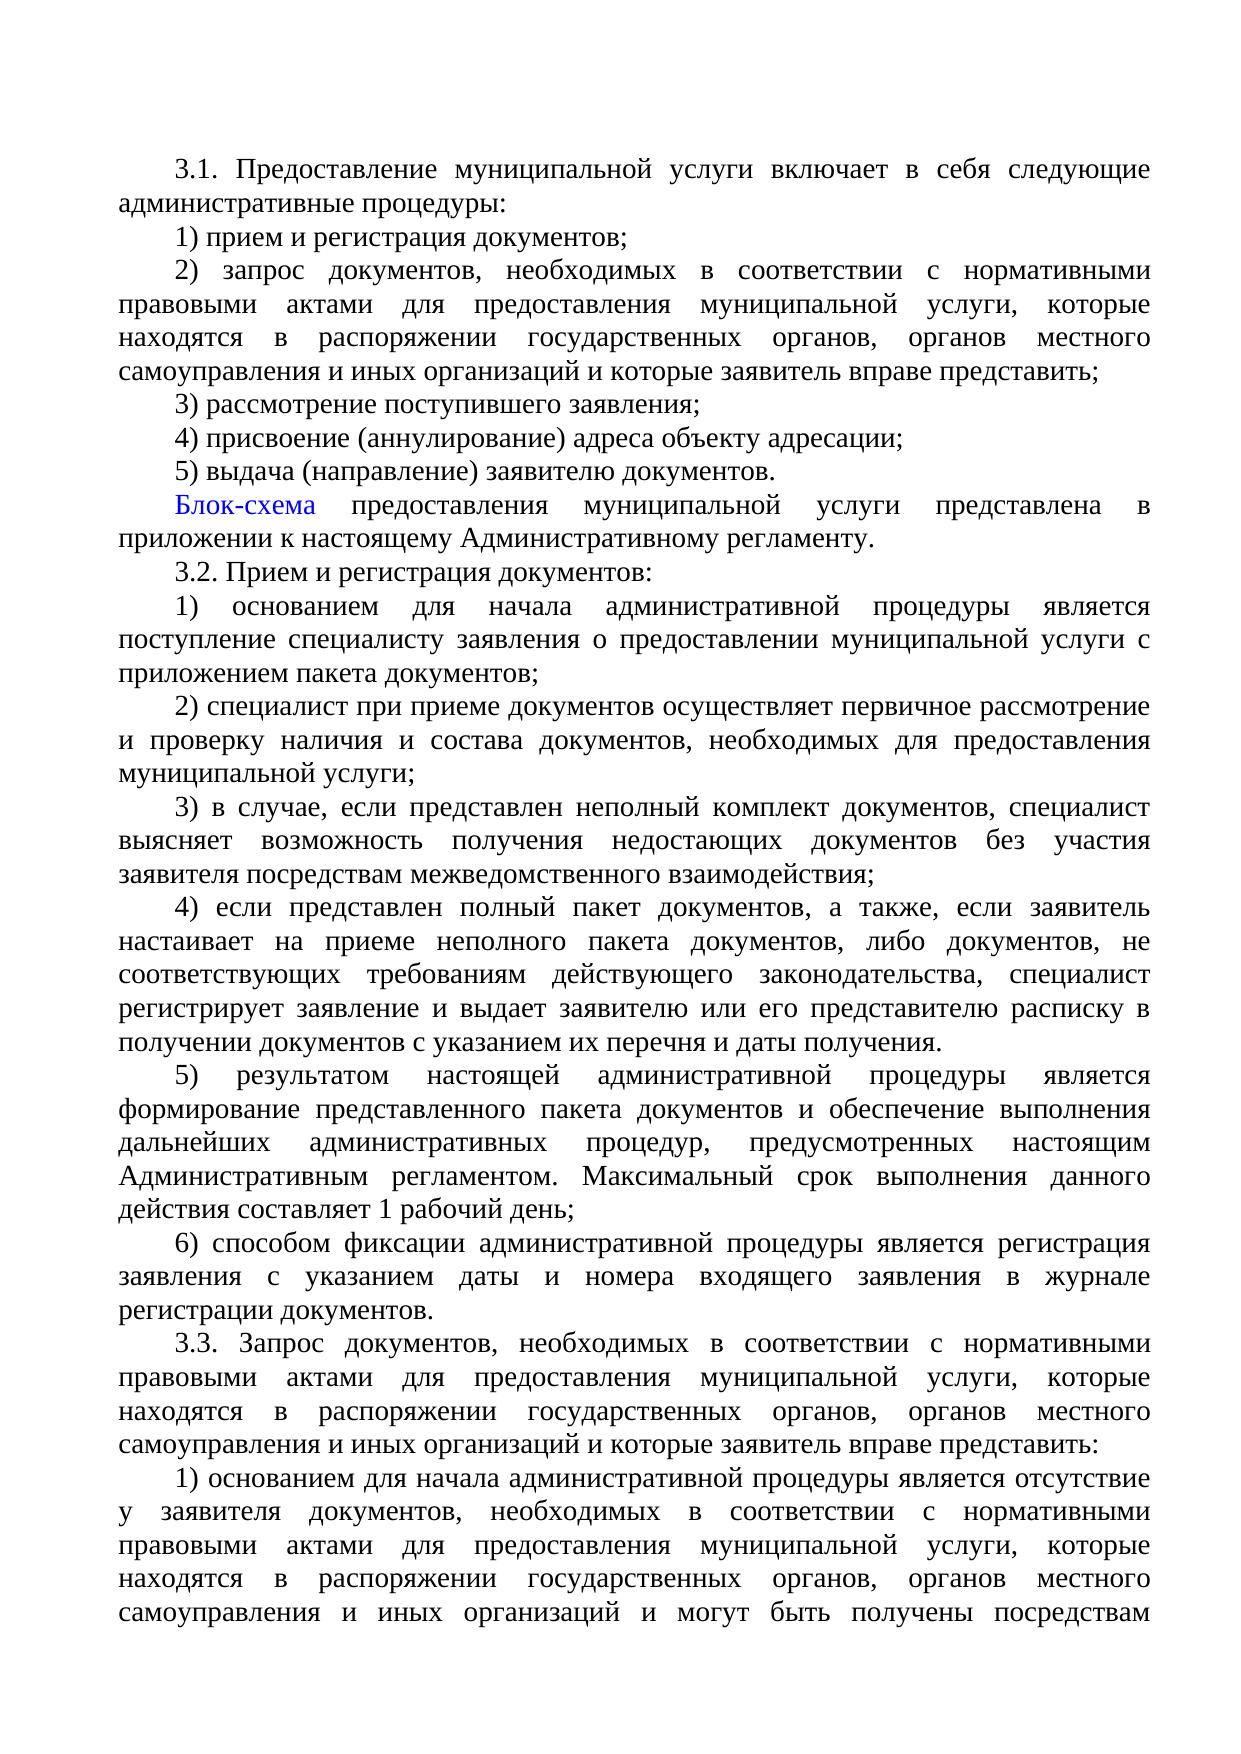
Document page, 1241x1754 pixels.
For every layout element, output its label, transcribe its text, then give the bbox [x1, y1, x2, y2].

text 3.1. Предоставление муниципальной услуги включает в себя следующие административные процедуры: [118, 152, 1152, 219]
text Блок-схема предоставления муниципальной услуги представлена в приложении к настоящему Административному регламенту. [118, 487, 1152, 554]
text 1) прием и регистрация документов; [118, 219, 1152, 252]
text 4) присвоение (аннулирование) адреса объекту адресации; [118, 420, 1152, 453]
text 3.3. Запрос документов, необходимых в соответствии с нормативными правовыми актами для предоставления муниципальной услуги, которые находятся в распоряжении государственных органов, органов местного самоуправления и иных организаций и которые заявитель вправе представить: [118, 1326, 1152, 1460]
text 3) рассмотрение поступившего заявления; [118, 386, 1152, 420]
text 5) результатом настоящей административной процедуры является формирование представленного пакета документов и обеспечение выполнения дальнейших административных процедур, предусмотренных настоящим Административным регламентом. Максимальный срок выполнения данного действия составляет 1 рабочий день; [118, 1057, 1152, 1225]
text 2) специалист при приеме документов осуществляет первичное рассмотрение и проверку наличия и состава документов, необходимых для предоставления муниципальной услуги; [118, 688, 1152, 789]
text 3) в случае, если представлен неполный комплект документов, специалист выясняет возможность получения недостающих документов без участия заявителя посредствам межведомственного взаимодействия; [118, 789, 1152, 889]
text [118, 1460, 1152, 1627]
text 2) запрос документов, необходимых в соответствии с нормативными правовыми актами для предоставления муниципальной услуги, которые находятся в распоряжении государственных органов, органов местного самоуправления и иных организаций и которые заявитель вправе представить; [118, 252, 1152, 386]
text 4) если представлен полный пакет документов, а также, если заявитель настаивает на приеме неполного пакета документов, либо документов, не соответствующих требованиям действующего законодательства, специалист регистрирует заявление и выдает заявителю или его представителю расписку в получении документов с указанием их перечня и даты получения. [118, 889, 1152, 1057]
text 6) способом фиксации административной процедуры является регистрация заявления с указанием даты и номера входящего заявления в журнале регистрации документов. [118, 1225, 1152, 1326]
text 1) основанием для начала административной процедуры является поступление специалисту заявления о предоставлении муниципальной услуги с приложением пакета документов; [118, 588, 1152, 688]
text 3.2. Прием и регистрация документов: [118, 554, 1152, 588]
text 5) выдача (направление) заявителю документов. [118, 453, 1152, 487]
